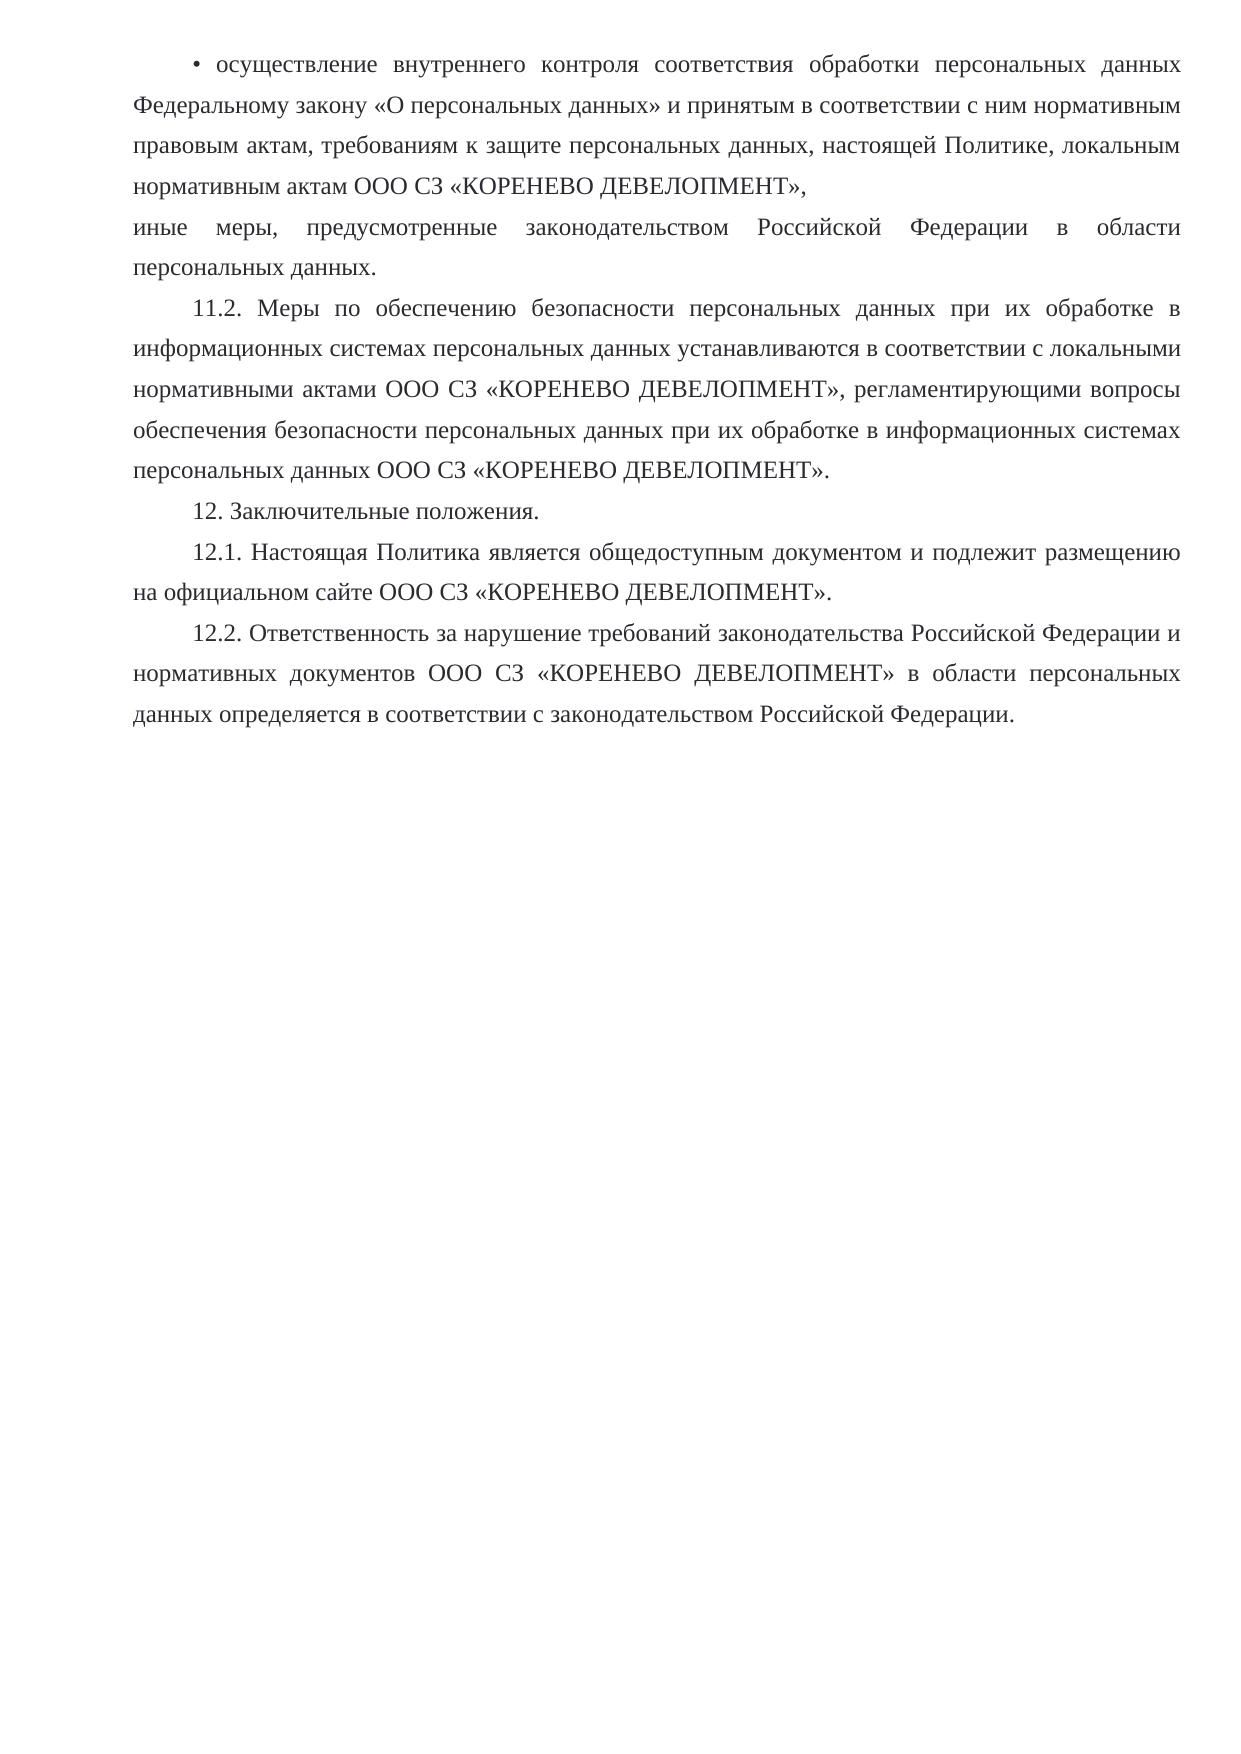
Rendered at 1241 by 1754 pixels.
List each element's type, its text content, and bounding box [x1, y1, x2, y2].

text 11.2. Меры по обеспечению безопасности персональных данных при их обработке в информационных системах персональных данных устанавливаются в соответствии с локальными нормативными актами ООО СЗ «КОРЕНЕВО ДЕВЕЛОПМЕНТ», регламентирующими вопросы обеспечения безопасности персональных данных при их обработке в информационных системах персональных данных ООО СЗ «КОРЕНЕВО ДЕВЕЛОПМЕНТ». [133, 281, 1182, 484]
text 12. Заключительные положения. [133, 484, 1182, 525]
text • осуществление внутреннего контроля соответствия обработки персональных данных Федеральному закону «О персональных данных» и принятым в соответствии с ним нормативным правовым актам, требованиям к защите персональных данных, настоящей Политике, локальным нормативным актам ООО СЗ «КОРЕНЕВО ДЕВЕЛОПМЕНТ», [133, 37, 1182, 200]
text 12.2. Ответственность за нарушение требований законодательства Российской Федерации и нормативных документов ООО СЗ «КОРЕНЕВО ДЕВЕЛОПМЕНТ» в области персональных данных определяется в соответствии с законодательством Российской Федерации. [133, 606, 1182, 728]
text иные меры, предусмотренные законодательством Российской Федерации в области персональных данных. [133, 200, 1182, 281]
text 12.1. Настоящая Политика является общедоступным документом и подлежит размещению на официальном сайте ООО СЗ «КОРЕНЕВО ДЕВЕЛОПМЕНТ». [133, 525, 1182, 606]
